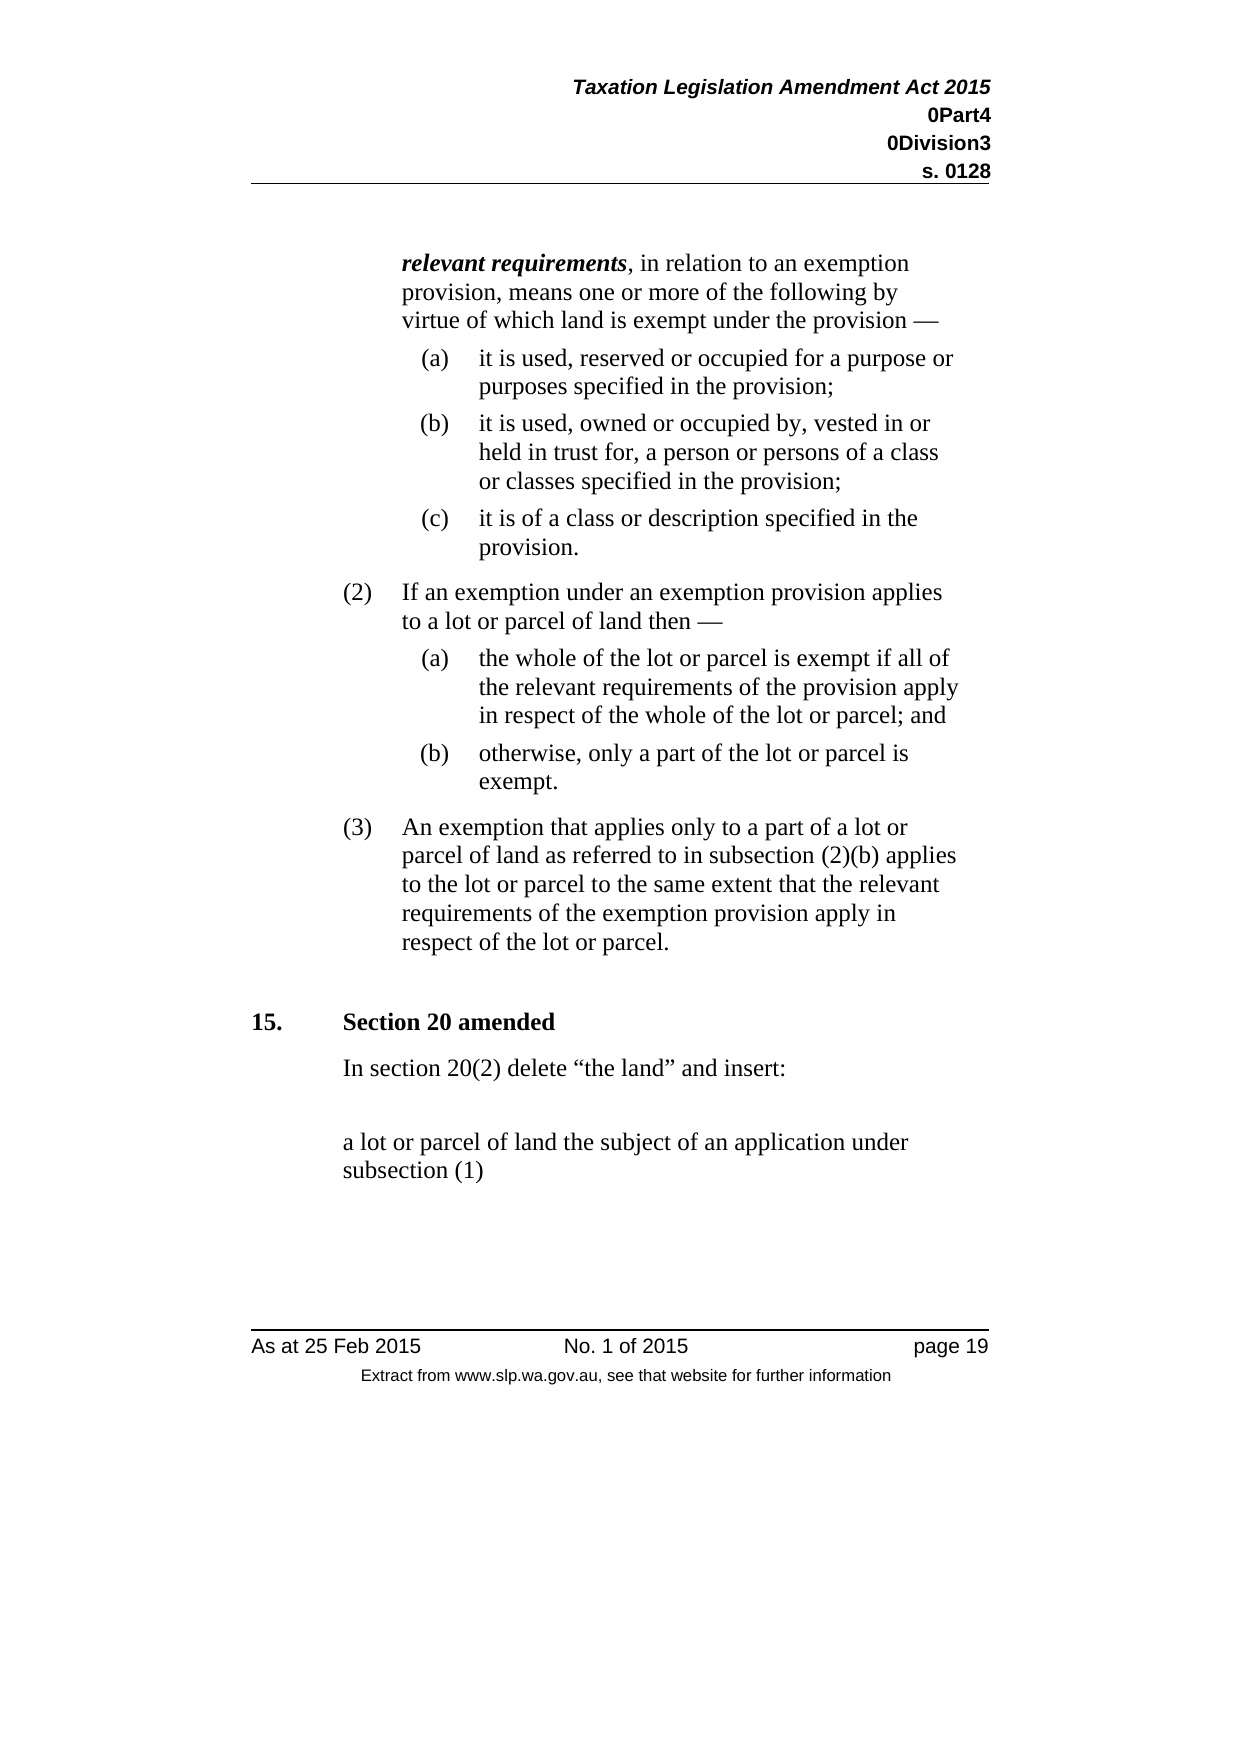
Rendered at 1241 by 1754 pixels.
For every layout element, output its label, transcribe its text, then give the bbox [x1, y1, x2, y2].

text relevant requirements, in relation to an exemption provision, means one or more of the following by virtue of which land is exempt under the provision — [369, 248, 959, 334]
text (a) it is used, reserved or occupied for a purpose or purposes specified in the provision; [390, 343, 959, 400]
text (b) otherwise, only a part of the lot or parcel is exempt. [390, 738, 959, 795]
text (c) it is of a class or description specified in the provision. [390, 503, 959, 561]
text (a) the whole of the lot or parcel is exempt if all of the relevant requirements of the provision apply in respect of the whole of the lot or parcel; and [390, 643, 959, 729]
text a lot or parcel of land the subject of an application under subsection (1) [251, 1127, 989, 1184]
text (3) An exemption that applies only to a part of a lot or parcel of land as referred to in subsection (2)(b) applies to the lot or parcel to the same extent that the relevant requirements of the exemption provision apply in respect of the lot or parcel. [313, 812, 959, 956]
text (2) If an exemption under an exemption provision applies to a lot or parcel of land then — [313, 577, 959, 635]
text (b) it is used, owned or occupied by, vested in or held in trust for, a person or persons of a class or classes specified in the provision; [390, 408, 959, 495]
subtitle 15. Section 20 amended [251, 1007, 989, 1036]
text In section 20(2) delete “the land” and insert: [251, 1053, 989, 1081]
